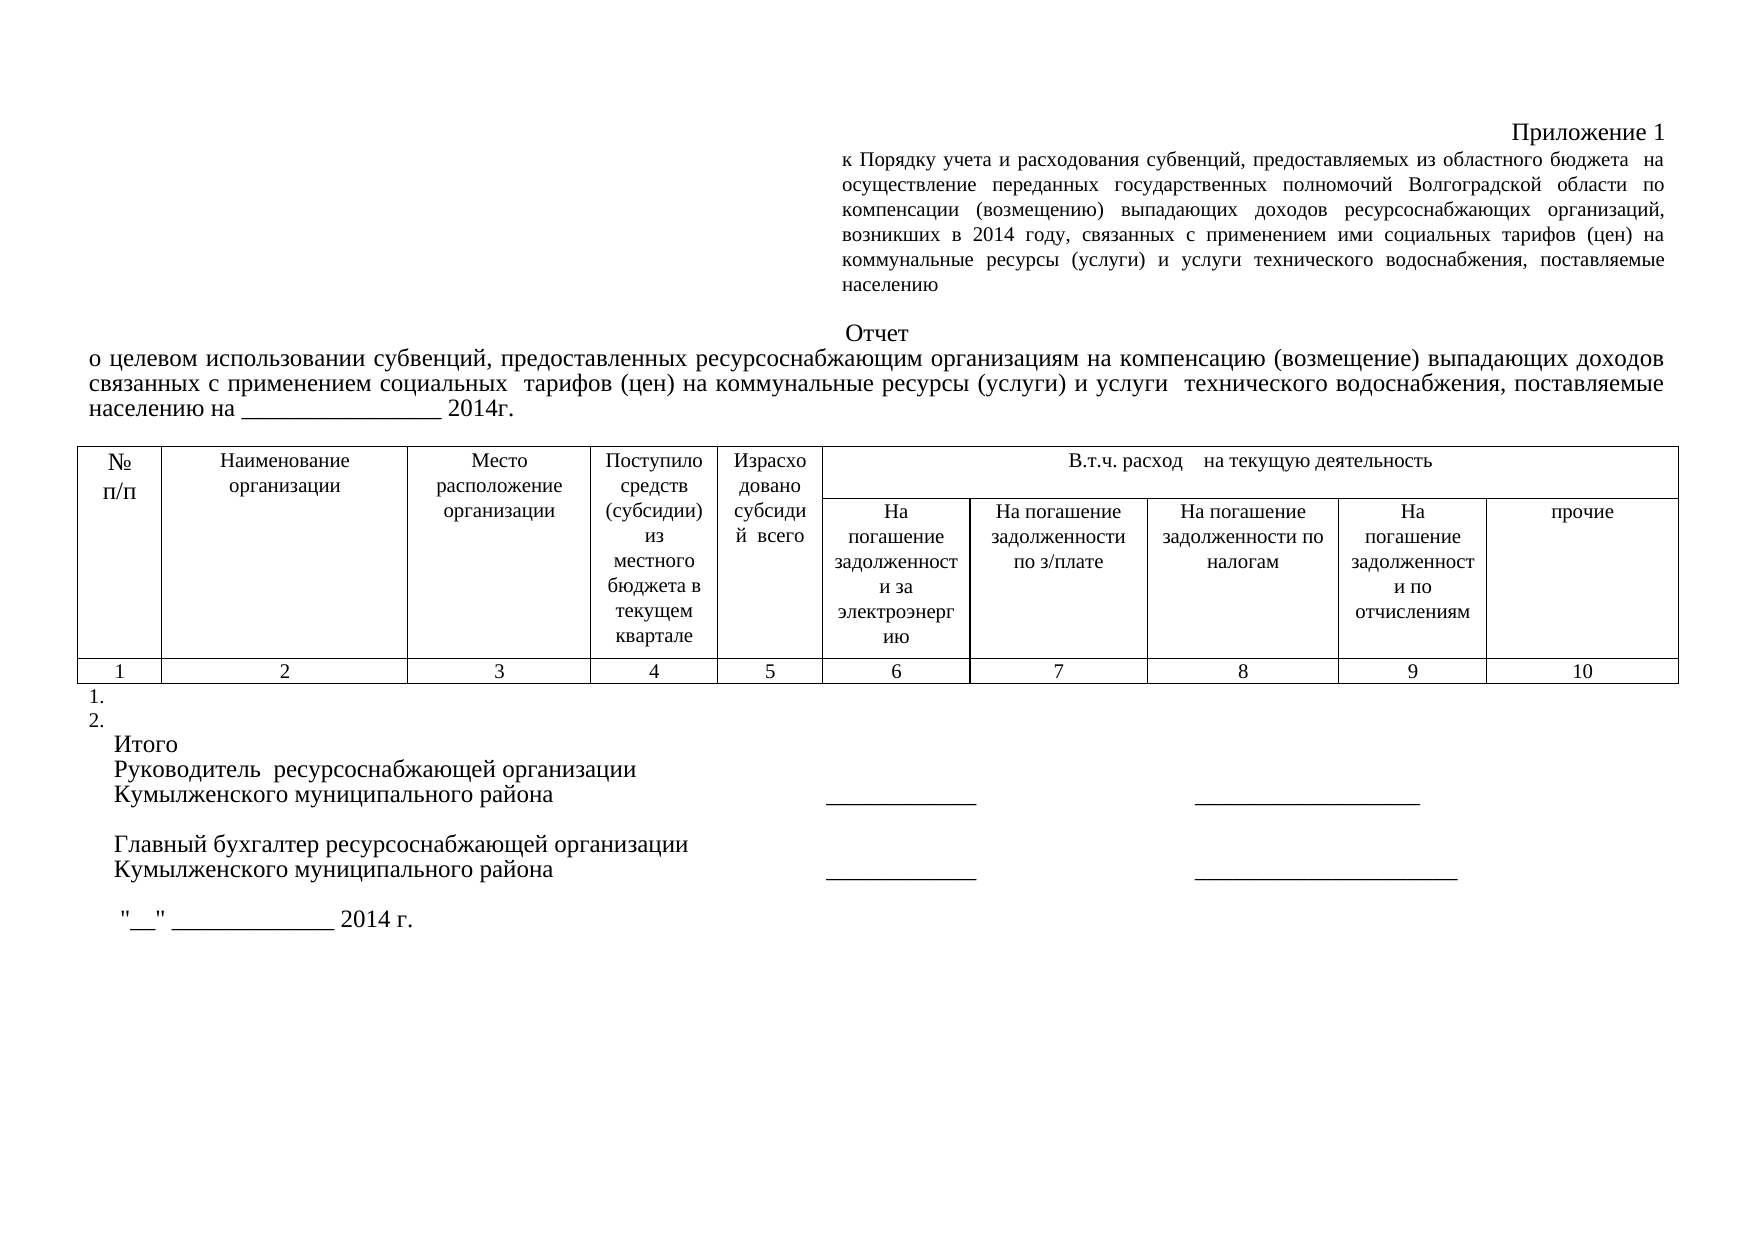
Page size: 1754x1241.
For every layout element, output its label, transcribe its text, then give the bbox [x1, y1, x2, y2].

table_cell На погашение задолженности по з/плате [971, 499, 1147, 658]
table_cell На погашение задолженности за электроэнергию [823, 499, 969, 658]
table_cell 10 [1487, 659, 1678, 683]
text Руководитель ресурсоснабжающей организации [89, 757, 1665, 782]
text к Порядку учета и расходования субвенций, предоставляемых из областного бюджета на осуществление переданных государственных полномочий Волгоградской области по компенсации (возмещению) выпадающих доходов ресурсоснабжающих организаций, возникших в 2014 году, связанных с применением ими социальных тарифов (цен) на коммунальные ресурсы (услуги) и услуги технического водоснабжения, поставляемые населению [842, 146, 1665, 296]
table_header № п/п [78, 447, 161, 658]
table_header В.т.ч. расход на текущую деятельность [823, 447, 1678, 498]
text 1. [89, 684, 1665, 708]
text "__" _____________ 2014 г. [89, 907, 1665, 932]
text о целевом использовании субвенций, предоставленных ресурсоснабжающим организациям на компенсацию (возмещение) выпадающих доходов связанных с применением социальных тарифов (цен) на коммунальные ресурсы (услуги) и услуги технического водоснабжения, поставляемые населению на ________________ 2014г. [89, 346, 1665, 421]
text Отчет [89, 321, 1665, 346]
table_header Израсходовано субсидий всего [718, 447, 822, 658]
table_cell На погашение задолженности по отчислениям [1339, 499, 1486, 658]
table_cell 6 [823, 659, 969, 683]
table_cell 4 [591, 659, 717, 683]
table_header Поступило средств (субсидии) из местного бюджета в текущем квартале [591, 447, 717, 658]
text Итого [89, 732, 1665, 757]
table_cell 1 [78, 659, 161, 683]
table_cell 9 [1339, 659, 1486, 683]
table_header Наименование организации [162, 447, 407, 658]
text Главный бухгалтер ресурсоснабжающей организации [89, 832, 1665, 857]
text 2. [89, 708, 1665, 732]
table_header Место расположение организации [408, 447, 590, 658]
text Кумылженского муниципального района ____________ __________________ [89, 782, 1665, 807]
table_cell 3 [408, 659, 590, 683]
table_cell 2 [162, 659, 407, 683]
table_cell 5 [718, 659, 822, 683]
table_cell 8 [1148, 659, 1338, 683]
table_cell 7 [971, 659, 1147, 683]
table_cell прочие [1487, 499, 1678, 658]
text Приложение 1 [89, 117, 1665, 146]
table_cell На погашение задолженности по налогам [1148, 499, 1338, 658]
text Кумылженского муниципального района ____________ _____________________ [89, 857, 1665, 882]
